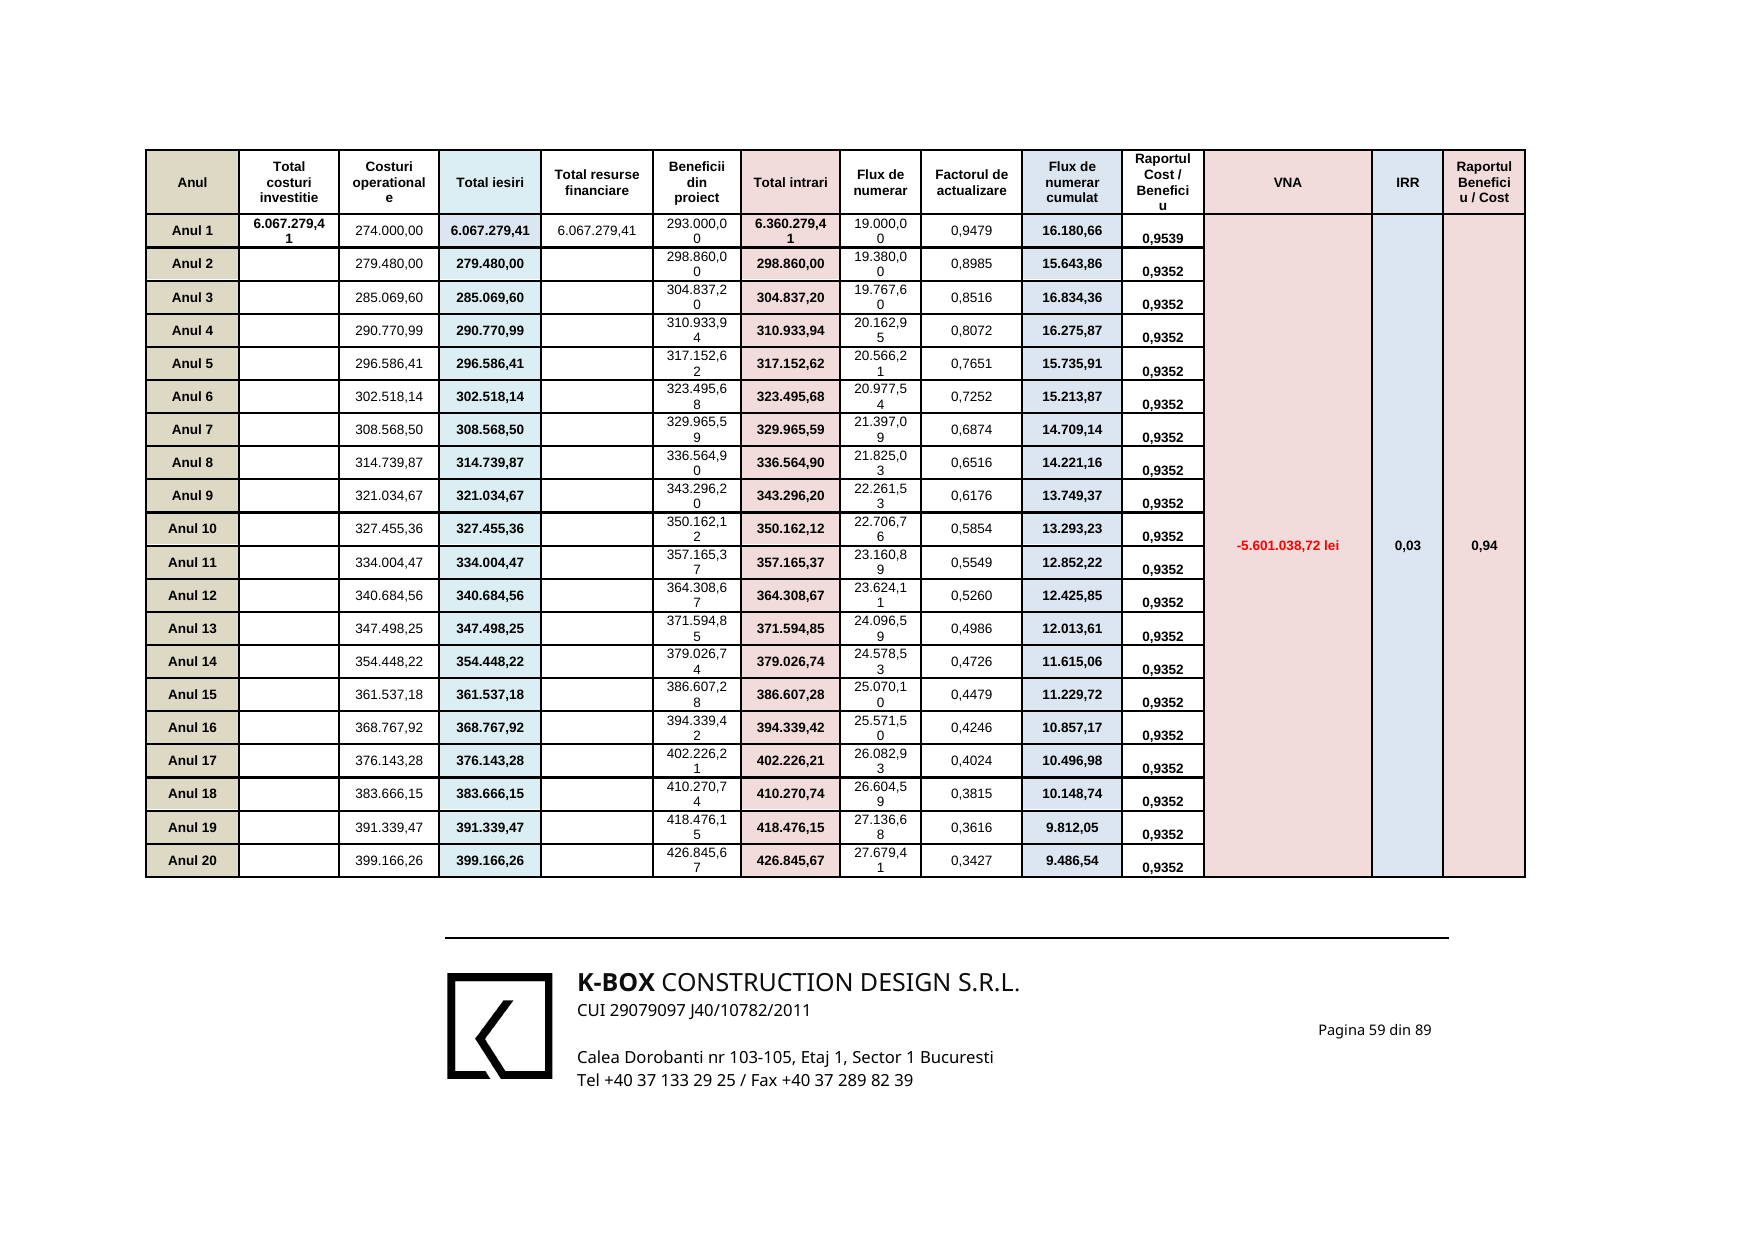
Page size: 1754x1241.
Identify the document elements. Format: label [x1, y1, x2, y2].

table_cell [133, 89, 1754, 878]
